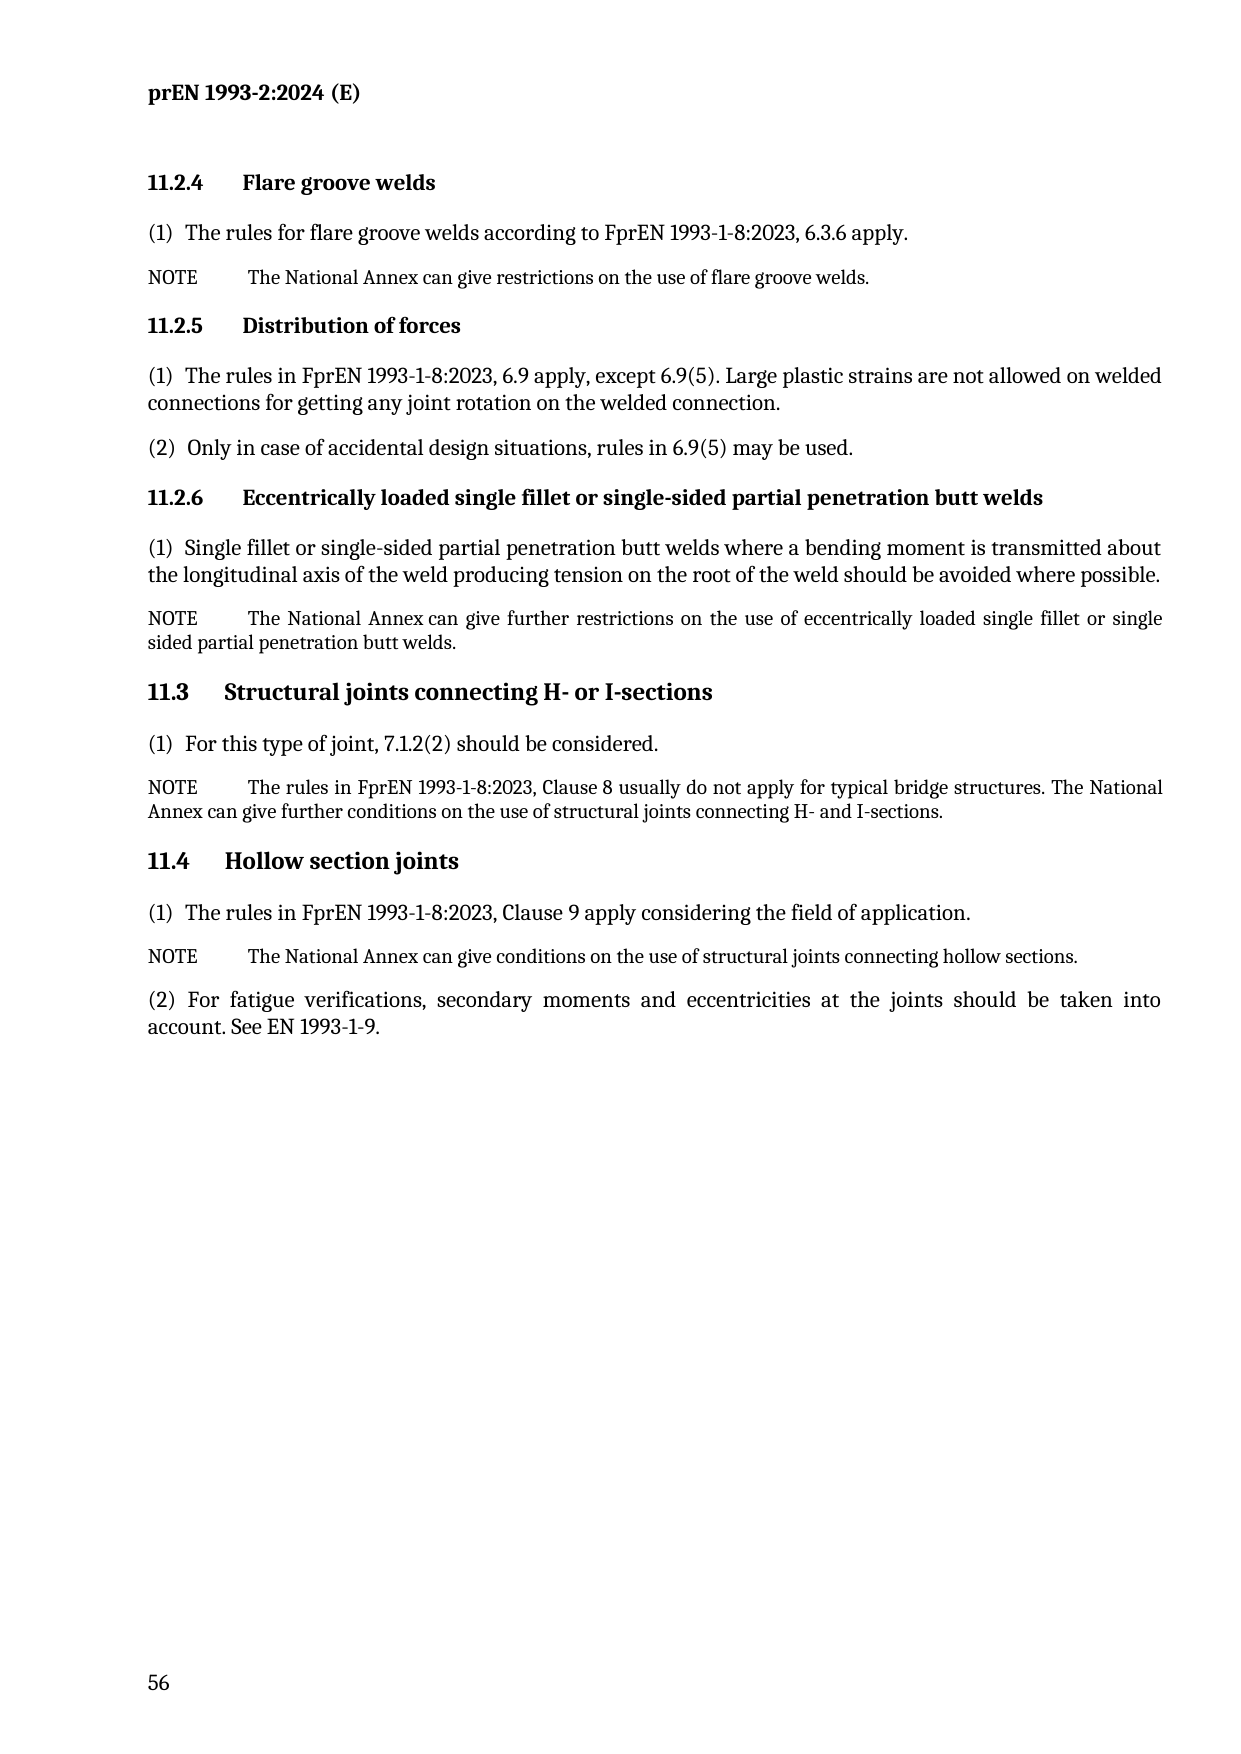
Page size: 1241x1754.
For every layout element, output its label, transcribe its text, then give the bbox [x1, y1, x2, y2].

text NOTE The National Annex can give conditions on the use of structural joints connecting hollow sections. [148, 944, 1163, 968]
subtitle Hollow section joints [148, 848, 1163, 874]
text (2) For fatigue verifications, secondary moments and eccentricities at the joints should be taken into account. See EN 1993-1-9. [148, 987, 1163, 1040]
text (1) Single fillet or single-sided partial penetration butt welds where a bending moment is transmitted about the longitudinal axis of the weld producing tension on the root of the weld should be avoided where possible. [148, 535, 1163, 588]
text (1) The rules in FprEN 1993-1-8:2023, 6.9 apply, except 6.9(5). Large plastic strains are not allowed on welded connections for getting any joint rotation on the welded connection. [148, 363, 1163, 416]
text NOTE The National Annex can give further restrictions on the use of eccentrically loaded single fillet or single sided partial penetration butt welds. [148, 606, 1163, 654]
subtitle Eccentrically loaded single fillet or single-sided partial penetration butt welds [148, 486, 1163, 510]
text (1) The rules in FprEN 1993-1-8:2023, Clause 9 apply considering the field of application. [148, 899, 1163, 926]
text NOTE The rules in FprEN 1993-1-8:2023, Clause 8 usually do not apply for typical bridge structures. The National Annex can give further conditions on the use of structural joints connecting H- and I-sections. [148, 776, 1163, 823]
text (1) The rules for flare groove welds according to FprEN 1993-1-8:2023, 6.3.6 apply. [148, 220, 1163, 247]
subtitle Distribution of forces [148, 314, 1163, 338]
text (2) Only in case of accidental design situations, rules in 6.9(5) may be used. [148, 435, 1163, 461]
subtitle Flare groove welds [148, 171, 1163, 195]
text NOTE The National Annex can give restrictions on the use of flare groove welds. [148, 265, 1163, 289]
text (1) For this type of joint, 7.1.2(2) should be considered. [148, 730, 1163, 757]
subtitle Structural joints connecting H- or I-sections [148, 679, 1163, 705]
